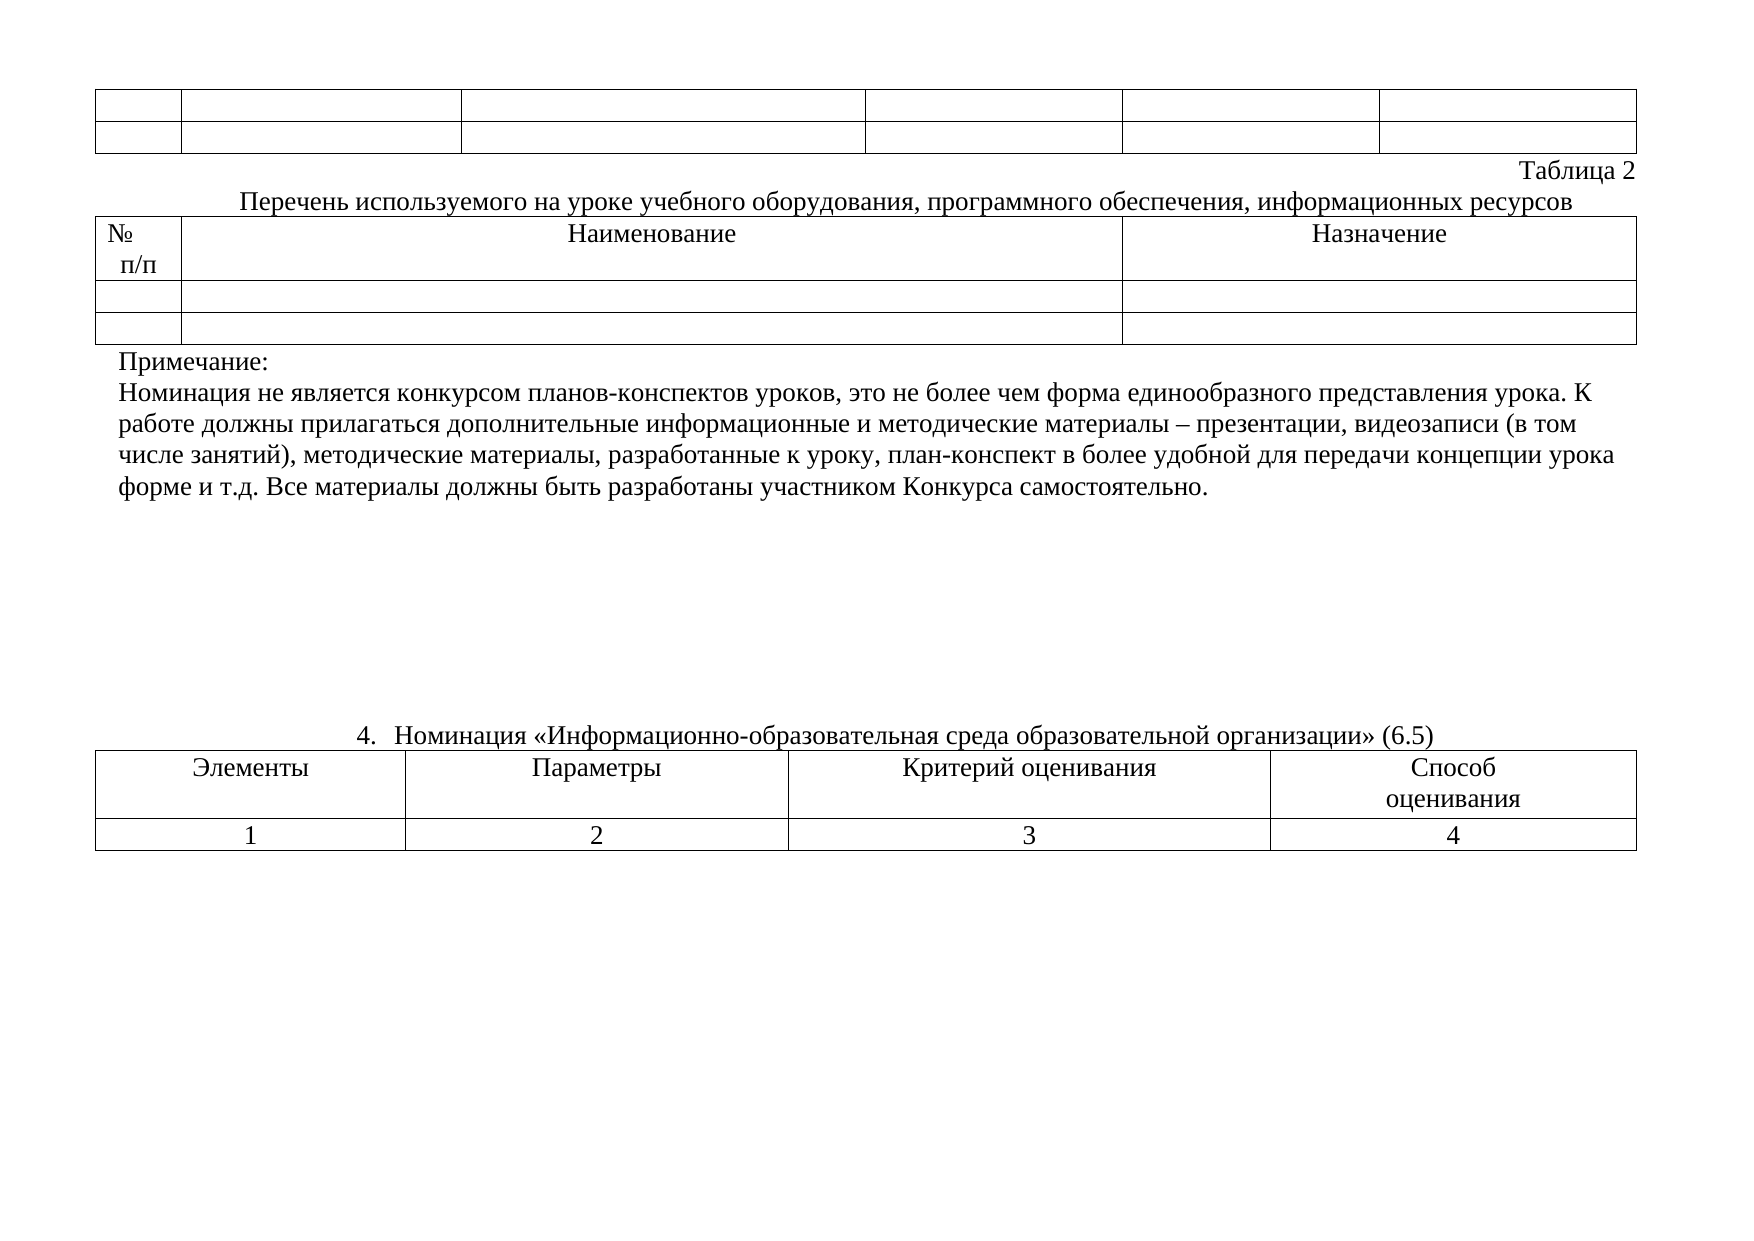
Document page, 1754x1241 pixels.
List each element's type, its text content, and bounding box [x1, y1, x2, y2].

table_cell 1 [96, 819, 405, 850]
table_cell 3 [789, 819, 1270, 850]
table_cell [866, 90, 1122, 121]
table_header Назначение [1123, 217, 1636, 279]
table_header Наименование [182, 217, 1122, 279]
table_cell [462, 122, 865, 153]
text Перечень используемого на уроке учебного оборудования, программного обеспечения, информационных ресурсов [118, 185, 1636, 216]
table_header Элементы [96, 751, 405, 818]
table_cell [96, 90, 181, 121]
list Номинация «Информационно-образовательная среда образовательной организации» (6.5) [156, 719, 1636, 750]
table_cell 2 [406, 819, 788, 850]
text Номинация не является конкурсом планов-конспектов уроков, это не более чем форма единообразного представления урока. К работе должны прилагаться дополнительные информационные и методические материалы – презентации, видеозаписи (в том числе занятий), методические материалы, разработанные к уроку, план-конспект в более удобной для передачи концепции урока форме и т.д. Все материалы должны быть разработаны участником Конкурса самостоятельно. [118, 376, 1636, 501]
table_cell [1380, 122, 1636, 153]
table_cell [182, 122, 461, 153]
table_cell [96, 122, 181, 153]
table_cell [1123, 90, 1379, 121]
table_cell [96, 313, 181, 344]
table_cell [1380, 90, 1636, 121]
table_cell [182, 313, 1122, 344]
table_header № п/п [96, 217, 181, 279]
table_cell [1123, 313, 1636, 344]
table_cell [866, 122, 1122, 153]
table_cell [462, 90, 865, 121]
table_header Критерий оценивания [789, 751, 1270, 818]
table_cell [1123, 122, 1379, 153]
table_header Параметры [406, 751, 788, 818]
table_cell 4 [1271, 819, 1636, 850]
table_cell [182, 281, 1122, 312]
text Примечание: [118, 345, 1636, 376]
table_cell [182, 90, 461, 121]
table_header Способ оценивания [1271, 751, 1636, 818]
table_cell [96, 281, 181, 312]
text Таблица 2 [118, 154, 1636, 185]
table_cell [1123, 281, 1636, 312]
